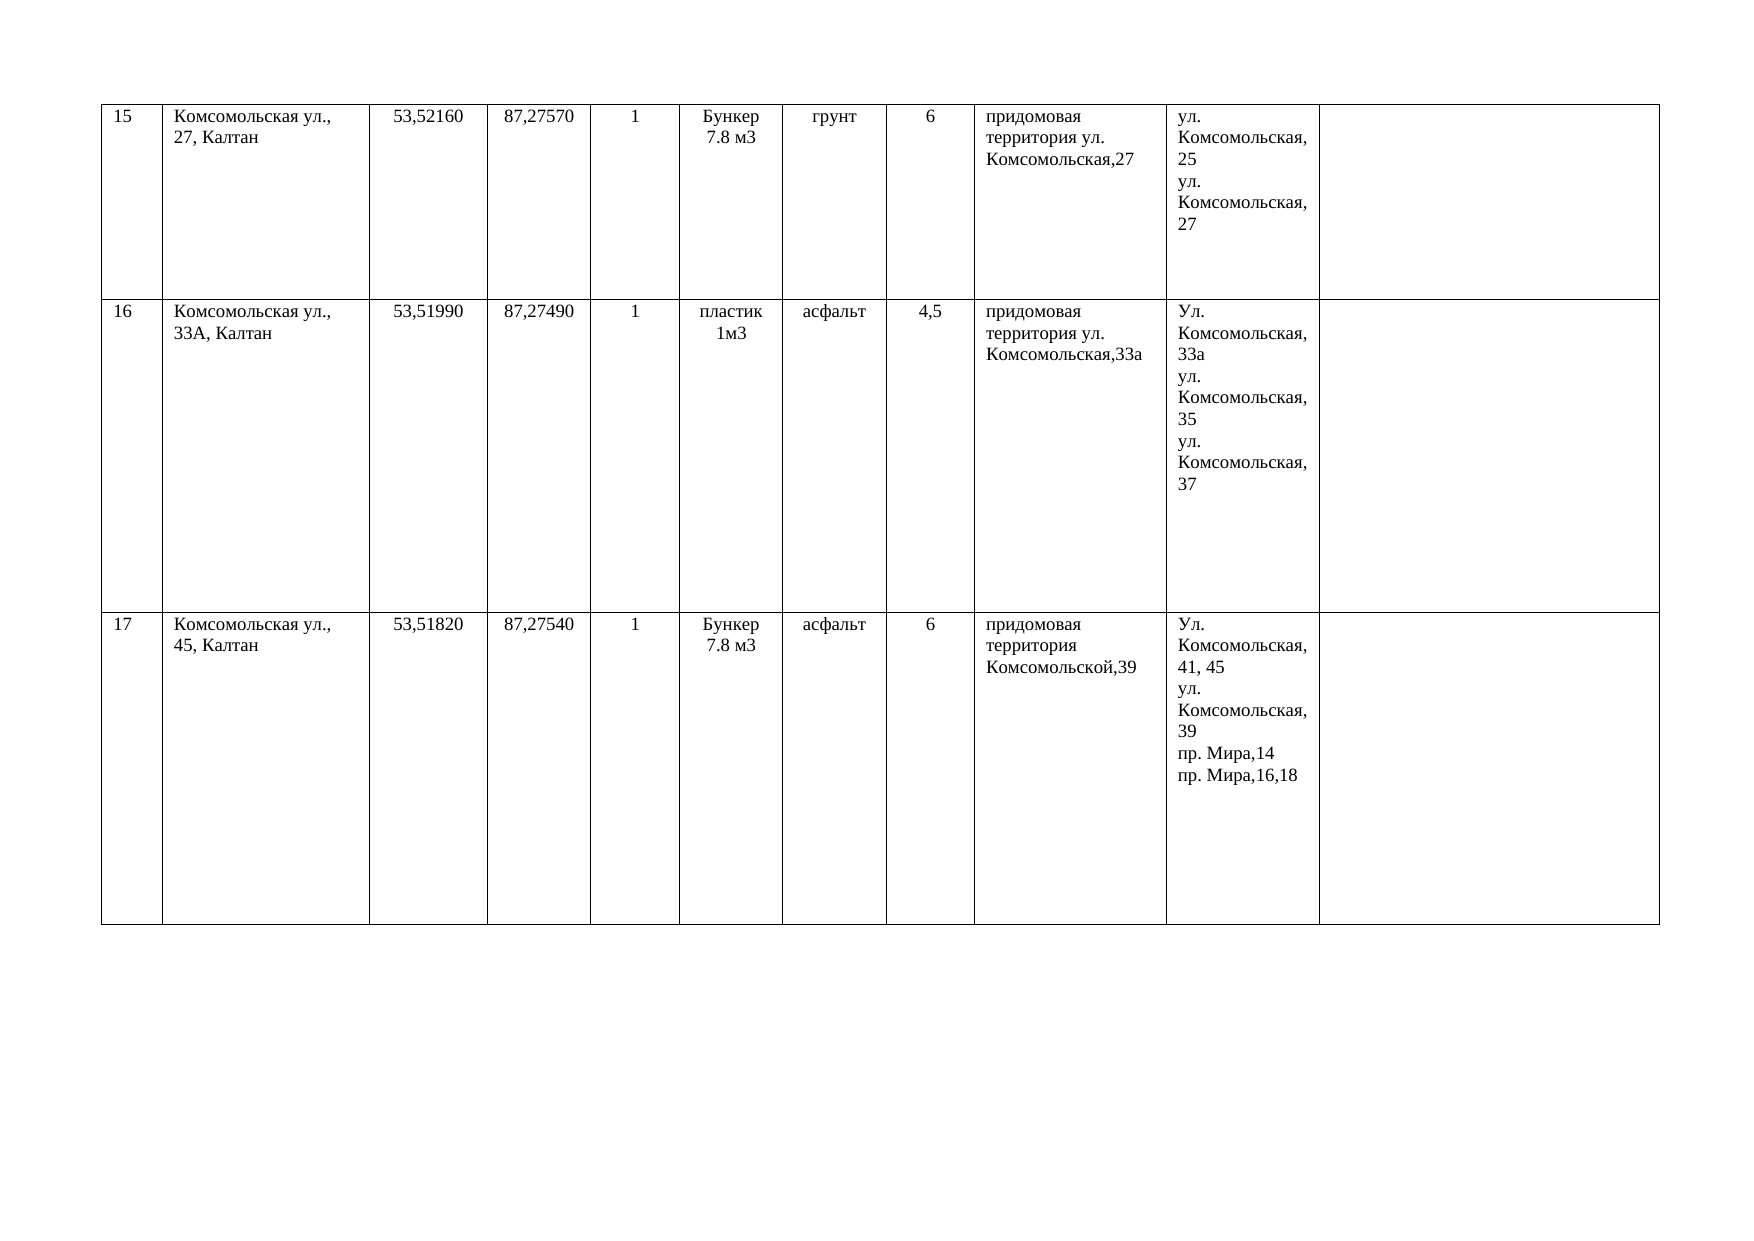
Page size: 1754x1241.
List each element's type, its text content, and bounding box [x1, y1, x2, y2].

table_cell грунт [783, 105, 886, 299]
table_cell Бункер 7.8 м3 [680, 613, 782, 924]
table_cell [1320, 613, 1659, 924]
table_cell 4,5 [887, 300, 974, 612]
table_cell асфальт [783, 300, 886, 612]
table_cell 6 [887, 105, 974, 299]
table_cell 87,27570 [488, 105, 590, 299]
table_cell асфальт [783, 613, 886, 924]
table_cell 87,27490 [488, 300, 590, 612]
table_cell 53,51820 [370, 613, 487, 924]
table_cell придомовая территория ул. Комсомольская,27 [975, 105, 1166, 299]
table_cell 53,51990 [370, 300, 487, 612]
table_cell 15 [102, 105, 162, 299]
table_cell пластик 1м3 [680, 300, 782, 612]
table_cell [1320, 300, 1659, 612]
table_cell ул. Комсомольская,25 ул. Комсомольская, 27 [1167, 105, 1319, 299]
table_cell 1 [591, 300, 679, 612]
table_cell придомовая территория ул. Комсомольская,33а [975, 300, 1166, 612]
table_cell 87,27540 [488, 613, 590, 924]
table_cell 1 [591, 613, 679, 924]
table_cell [1320, 105, 1659, 299]
table_cell Ул. Комсомольская, 33а ул. Комсомольская,35 ул. Комсомольская,37 [1167, 300, 1319, 612]
table_cell 17 [102, 613, 162, 924]
table_cell Комсомольская ул., 45, Калтан [163, 613, 369, 924]
table_cell 16 [102, 300, 162, 612]
table_cell Бункер 7.8 м3 [680, 105, 782, 299]
table_cell 6 [887, 613, 974, 924]
table_cell Комсомольская ул., 27, Калтан [163, 105, 369, 299]
table_cell 53,52160 [370, 105, 487, 299]
table_cell Комсомольская ул., 33А, Калтан [163, 300, 369, 612]
table_cell 1 [591, 105, 679, 299]
table_cell Ул. Комсомольская,41, 45 ул. Комсомольская,39 пр. Мира,14 пр. Мира,16,18 [1167, 613, 1319, 924]
table_cell придомовая территория Комсомольской,39 [975, 613, 1166, 924]
